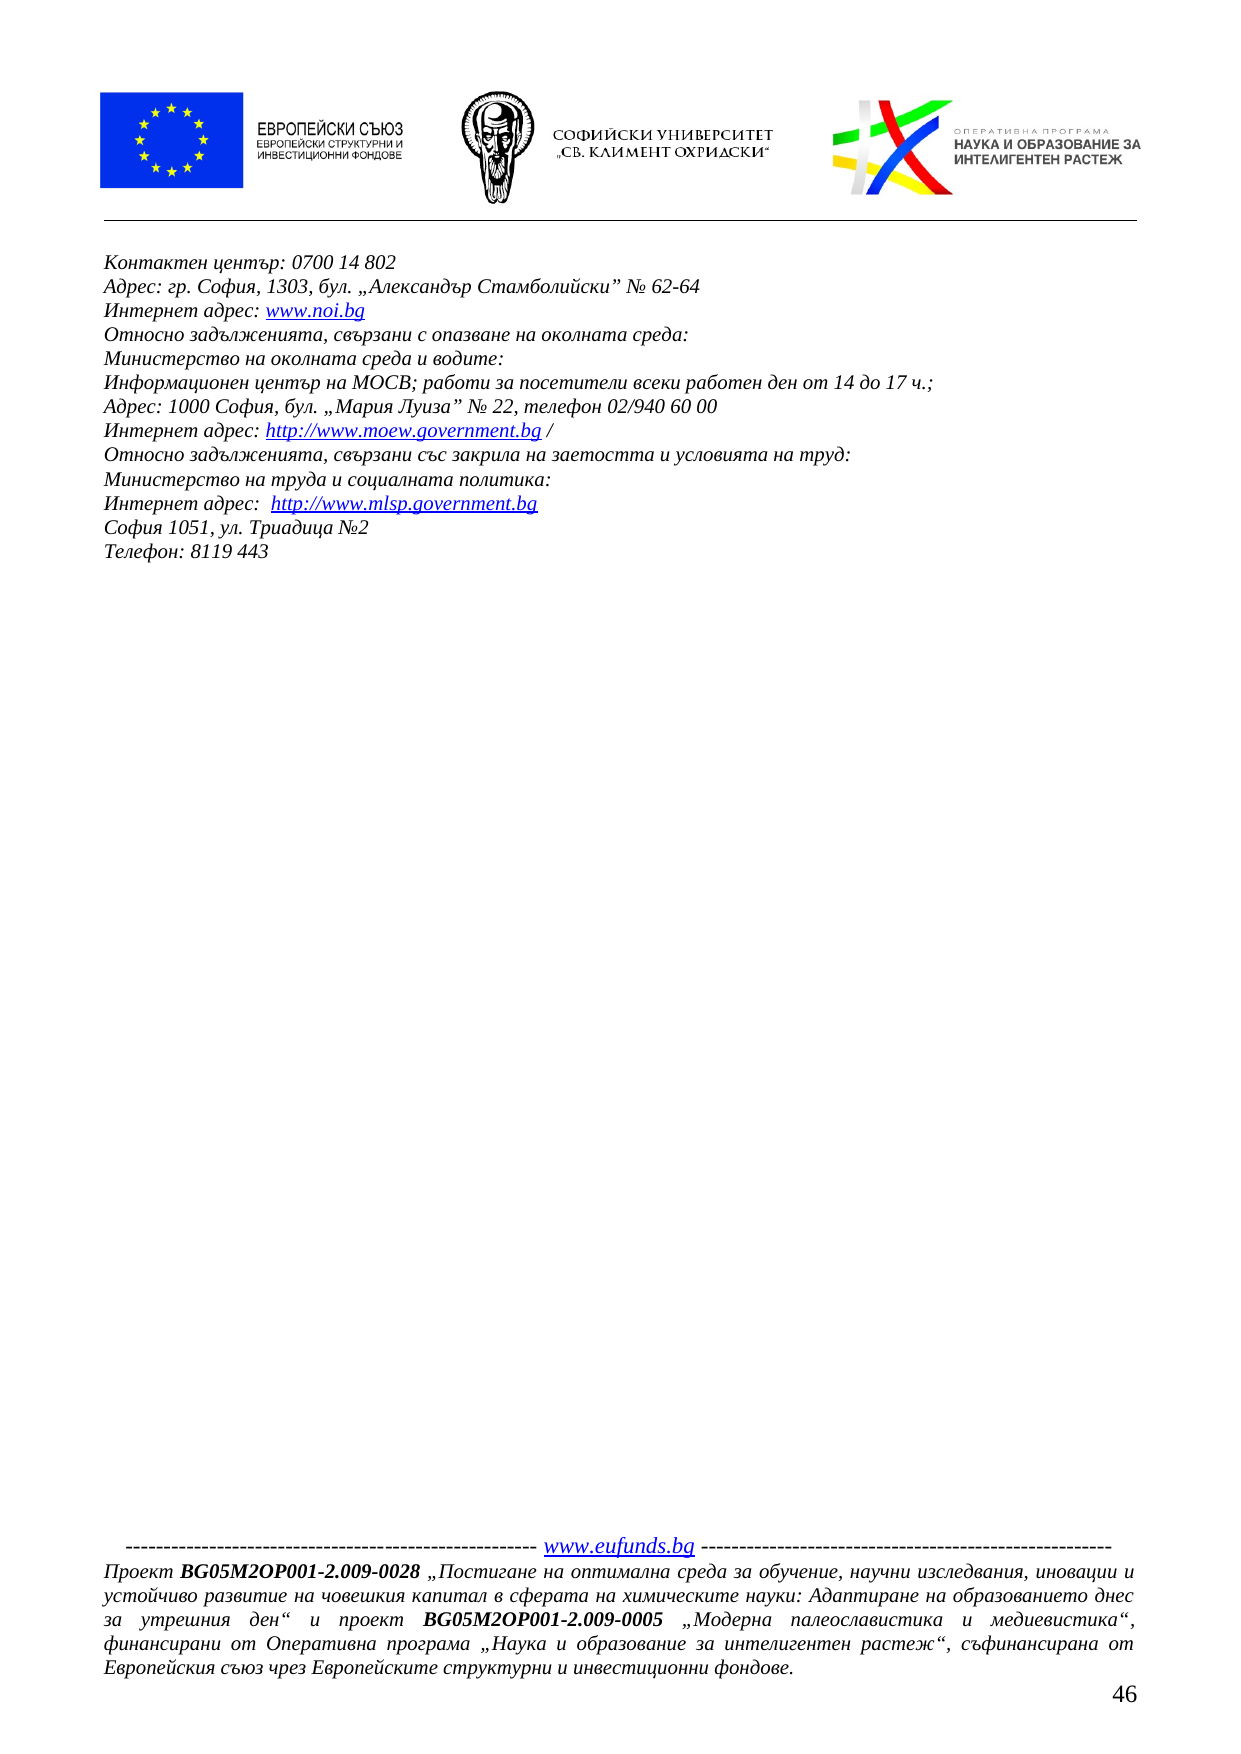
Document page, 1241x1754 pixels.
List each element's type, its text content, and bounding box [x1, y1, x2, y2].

text Контактен център: 0700 14 802 [103, 250, 1137, 274]
picture [86, 77, 437, 196]
picture [820, 83, 1158, 203]
text Министерство на труда и социалната политика: [103, 466, 1137, 491]
text Адрес: 1000 София, бул. „Мария Луиза” № 22, телефон 02/940 60 00 [103, 394, 1137, 418]
text Адрес: гр. София, 1303, бул. „Александър Стамболийски” № 62-64 [103, 274, 1137, 298]
text Относно задълженията, свързани с опазване на околната среда: [103, 322, 1137, 346]
text Интернет адрес: http://www.mlsp.government.bg [103, 491, 1137, 514]
text София 1051, ул. Триадица №2 [103, 514, 1137, 539]
text Телефон: 8119 443 [103, 539, 1137, 563]
text Министерство на околната среда и водите: [103, 346, 1137, 370]
text Интернет адрес: www.noi.bg [103, 298, 1137, 322]
text Информационен център на МОСВ; работи за посетители всеки работен ден от 14 до 17 ч.; [103, 370, 1137, 394]
picture [455, 85, 786, 209]
text Интернет адрес: http://www.moew.government.bg / [103, 418, 1137, 442]
text Относно задълженията, свързани със закрила на заетостта и условията на труд: [103, 442, 1137, 466]
